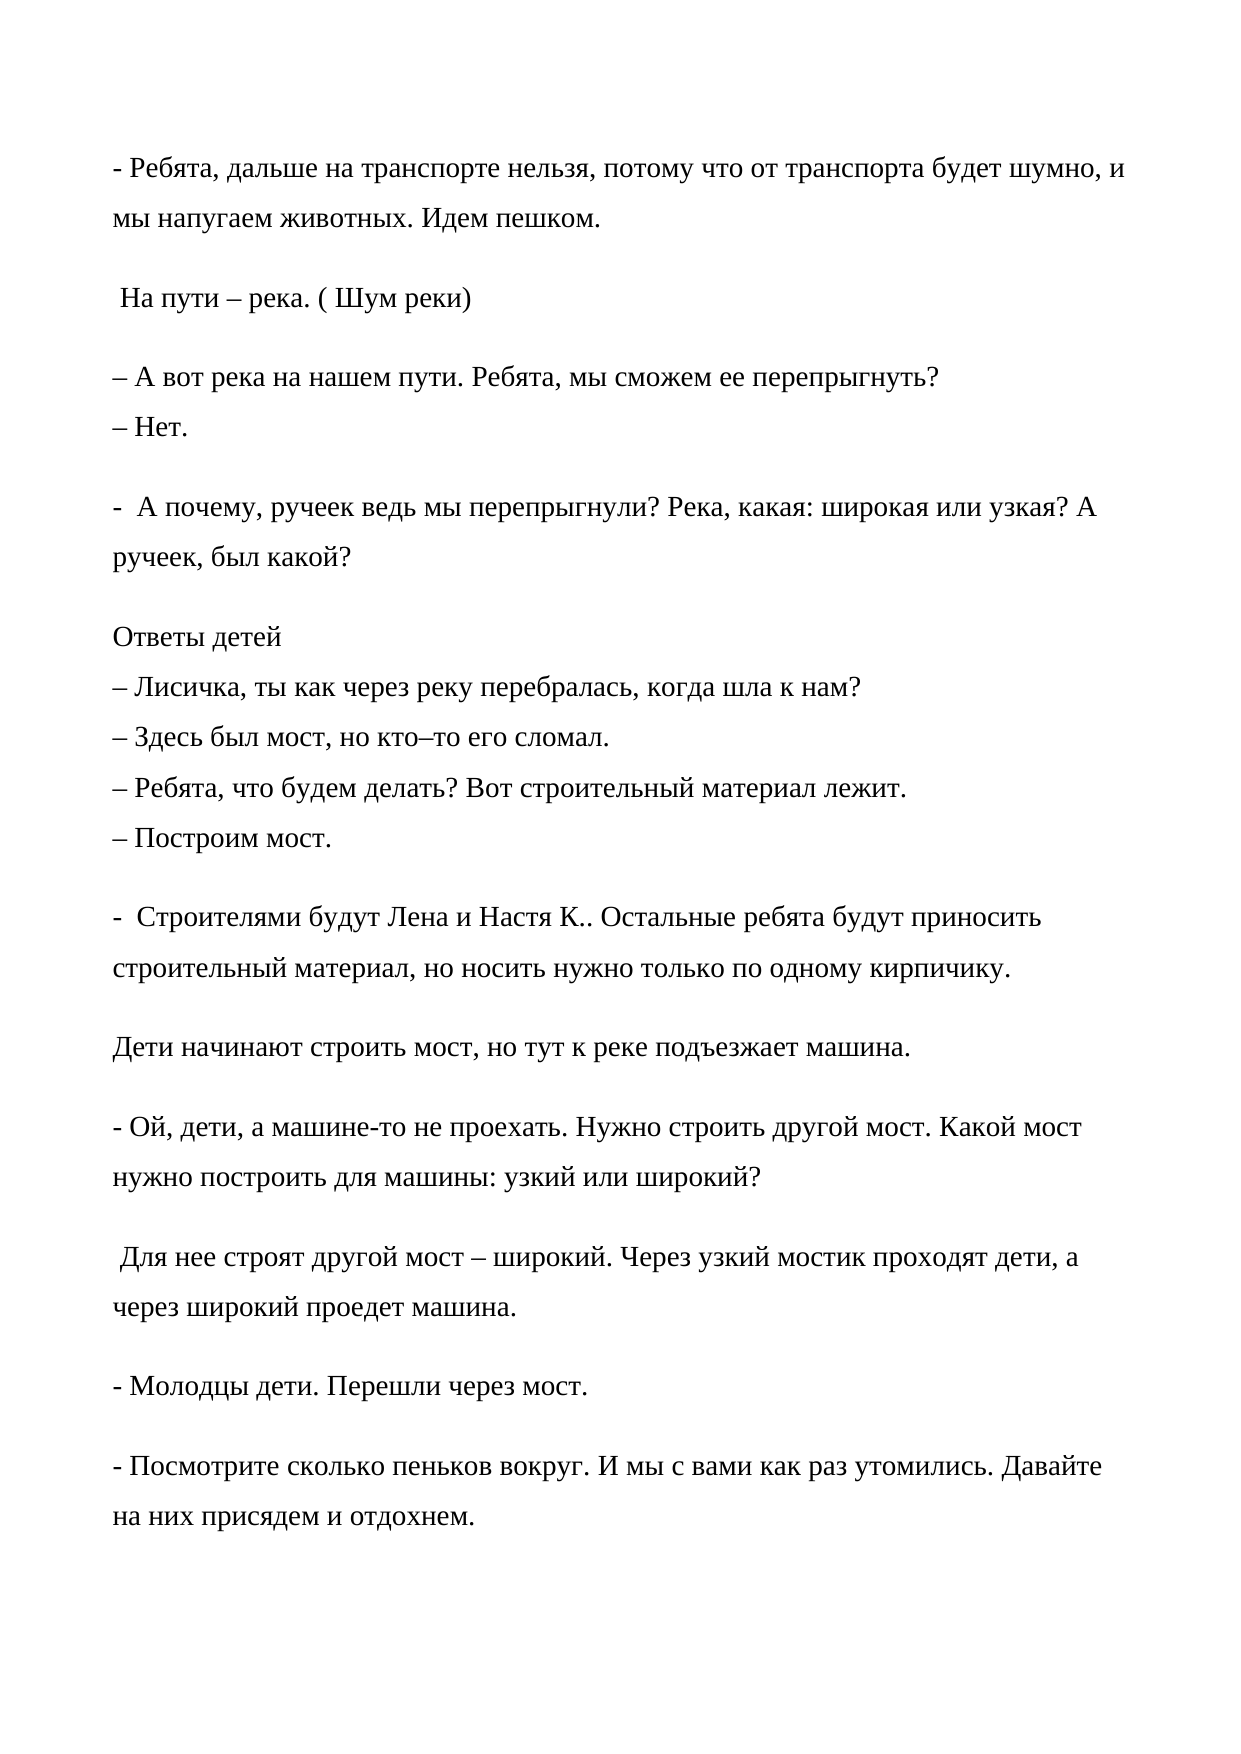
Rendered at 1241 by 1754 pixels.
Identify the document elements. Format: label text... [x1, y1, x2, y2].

text Для нее строят другой мост – широкий. Через узкий мостик проходят дети, а через широкий проедет машина. [112, 1239, 1128, 1322]
text - Строителями будут Лена и Настя К.. Остальные ребята будут приносить строительный материал, но носить нужно только по одному кирпичику. [112, 899, 1128, 983]
text – А вот река на нашем пути. Ребята, мы сможем ее перепрыгнуть? – Нет. [112, 359, 1128, 443]
text На пути – река. ( Шум реки) [112, 280, 1128, 313]
text - Ой, дети, а машине-то не проехать. Нужно строить другой мост. Какой мост нужно построить для машины: узкий или широкий? [112, 1109, 1128, 1193]
text Дети начинают строить мост, но тут к реке подъезжает машина. [112, 1029, 1128, 1063]
text - Молодцы дети. Перешли через мост. [112, 1368, 1128, 1402]
text - Посмотрите сколько пеньков вокруг. И мы с вами как раз утомились. Давайте на них присядем и отдохнем. [112, 1448, 1128, 1532]
text Ответы детей – Лисичка, ты как через реку перебралась, когда шла к нам? – Здесь был мост, но кто–то его сломал. – Ребята, что будем делать? Вот строительный материал лежит. – Построим мост. [112, 619, 1128, 854]
text - Ребята, дальше на транспорте нельзя, потому что от транспорта будет шумно, и мы напугаем животных. Идем пешком. [112, 150, 1128, 234]
text - А почему, ручеек ведь мы перепрыгнули? Река, какая: широкая или узкая? А ручеек, был какой? [112, 489, 1128, 573]
